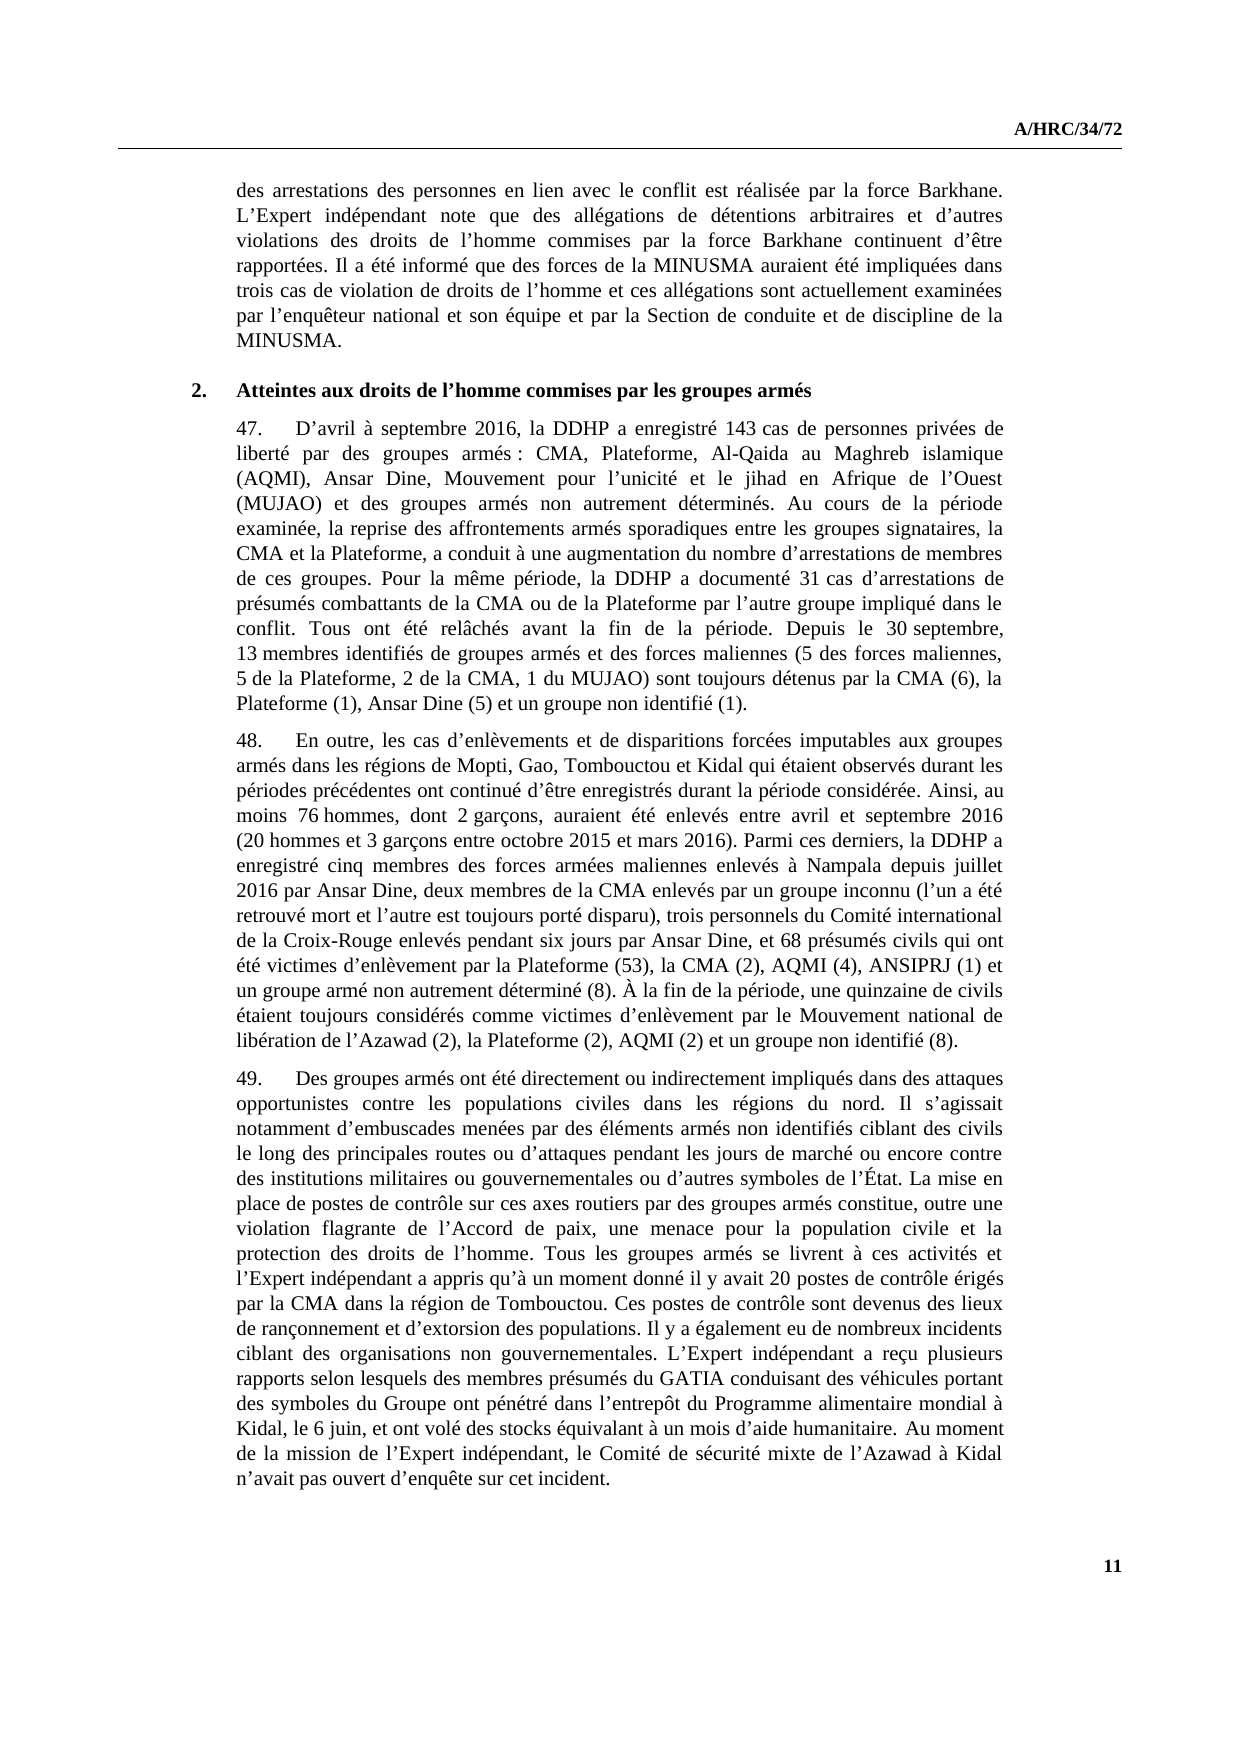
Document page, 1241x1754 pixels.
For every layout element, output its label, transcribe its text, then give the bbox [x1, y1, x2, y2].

text 47. D’avril à septembre 2016, la DDHP a enregistré 143 cas de personnes privées de liberté par des groupes armés : CMA, Plateforme, Al-Qaida au Maghreb islamique (AQMI), Ansar Dine, Mouvement pour l’unicité et le jihad en Afrique de l’Ouest (MUJAO) et des groupes armés non autrement déterminés. Au cours de la période examinée, la reprise des affrontements armés sporadiques entre les groupes signataires, la CMA et la Plateforme, a conduit à une augmentation du nombre d’arrestations de membres de ces groupes. Pour la même période, la DDHP a documenté 31 cas d’arrestations de présumés combattants de la CMA ou de la Plateforme par l’autre groupe impliqué dans le conflit. Tous ont été relâchés avant la fin de la période. Depuis le 30 septembre, 13 membres identifiés de groupes armés et des forces maliennes (5 des forces maliennes, 5 de la Plateforme, 2 de la CMA, 1 du MUJAO) sont toujours détenus par la CMA (6), la Plateforme (1), Ansar Dine (5) et un groupe non identifié (1). [236, 415, 1004, 715]
text 48. En outre, les cas d’enlèvements et de disparitions forcées imputables aux groupes armés dans les régions de Mopti, Gao, Tombouctou et Kidal qui étaient observés durant les périodes précédentes ont continué d’être enregistrés durant la période considérée. Ainsi, au moins 76 hommes, dont 2 garçons, auraient été enlevés entre avril et septembre 2016 (20 hommes et 3 garçons entre octobre 2015 et mars 2016). Parmi ces derniers, la DDHP a enregistré cinq membres des forces armées maliennes enlevés à Nampala depuis juillet 2016 par Ansar Dine, deux membres de la CMA enlevés par un groupe inconnu (l’un a été retrouvé mort et l’autre est toujours porté disparu), trois personnels du Comité international de la Croix-Rouge enlevés pendant six jours par Ansar Dine, et 68 présumés civils qui ont été victimes d’enlèvement par la Plateforme (53), la CMA (2), AQMI (4), ANSIPRJ (1) et un groupe armé non autrement déterminé (8). À la fin de la période, une quinzaine de civils étaient toujours considérés comme victimes d’enlèvement par le Mouvement national de libération de l’Azawad (2), la Plateforme (2), AQMI (2) et un groupe non identifié (8). [236, 727, 1004, 1052]
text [236, 177, 1004, 352]
text 2. Atteintes aux droits de l’homme commises par les groupes armés [118, 377, 1004, 402]
text 49. Des groupes armés ont été directement ou indirectement impliqués dans des attaques opportunistes contre les populations civiles dans les régions du nord. Il s’agissait notamment d’embuscades menées par des éléments armés non identifiés ciblant des civils le long des principales routes ou d’attaques pendant les jours de marché ou encore contre des institutions militaires ou gouvernementales ou d’autres symboles de l’État. La mise en place de postes de contrôle sur ces axes routiers par des groupes armés constitue, outre une violation flagrante de l’Accord de paix, une menace pour la population civile et la protection des droits de l’homme. Tous les groupes armés se livrent à ces activités et l’Expert indépendant a appris qu’à un moment donné il y avait 20 postes de contrôle érigés par la CMA dans la région de Tombouctou. Ces postes de contrôle sont devenus des lieux de rançonnement et d’extorsion des populations. Il y a également eu de nombreux incidents ciblant des organisations non gouvernementales. L’Expert indépendant a reçu plusieurs rapports selon lesquels des membres présumés du GATIA conduisant des véhicules portant des symboles du Groupe ont pénétré dans l’entrepôt du Programme alimentaire mondial à Kidal, le 6 juin, et ont volé des stocks équivalant à un mois d’aide humanitaire. Au moment de la mission de l’Expert indépendant, le Comité de sécurité mixte de l’Azawad à Kidal n’avait pas ouvert d’enquête sur cet incident. [236, 1065, 1004, 1490]
